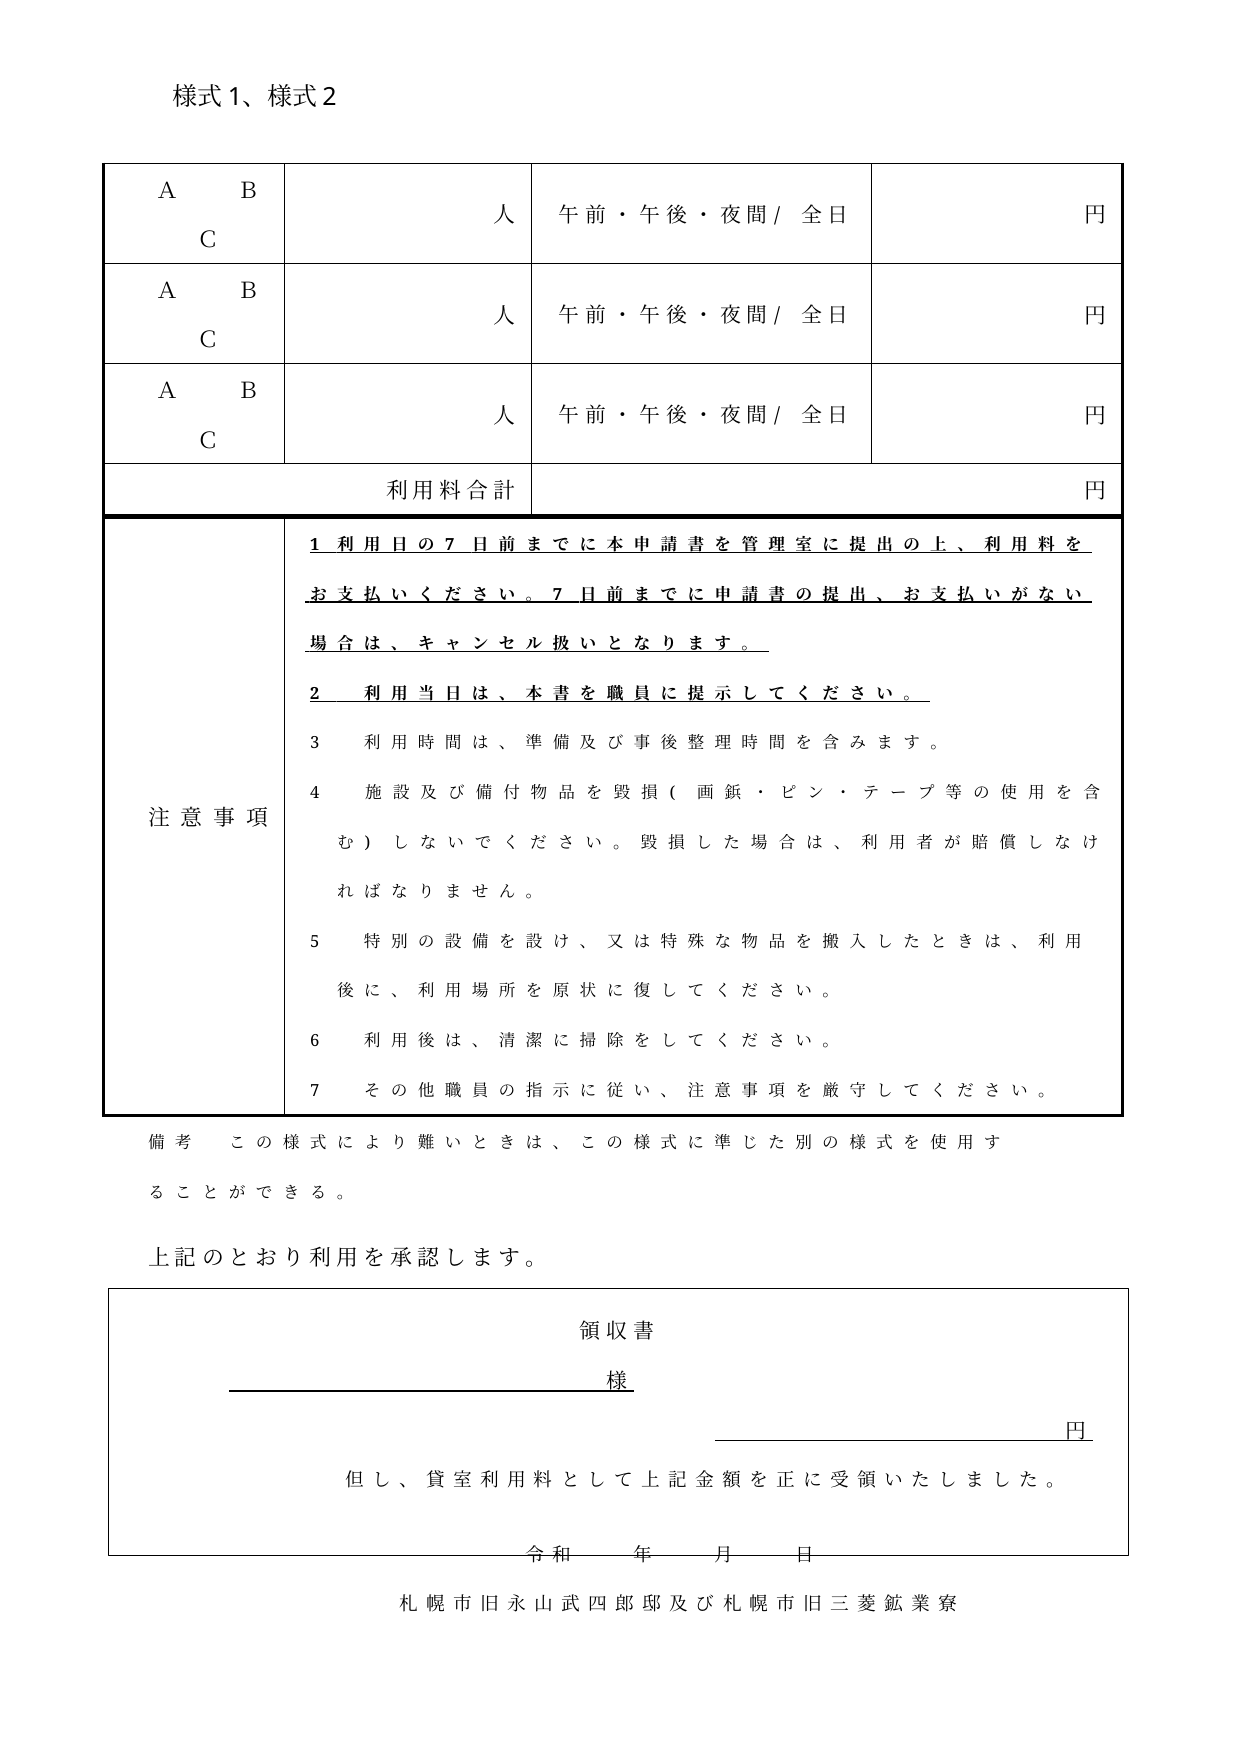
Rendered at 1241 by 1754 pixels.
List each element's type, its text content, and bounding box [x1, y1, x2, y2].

table_cell 円 [872, 264, 1121, 363]
text 令和 年 月 日 [148, 1556, 928, 1578]
table_cell 円 [872, 364, 1121, 463]
table_cell 円 [532, 464, 1121, 514]
text 円 [148, 1404, 1092, 1454]
table_cell Ａ Ｂ Ｃ [105, 364, 284, 463]
text 備考 この様式により難いときは、この様式に準じた別の様式を使用することができる。 [148, 1117, 1018, 1216]
table_cell 人 [285, 164, 531, 263]
table_cell 午前・午後・夜間/全日 [532, 164, 871, 263]
table_cell Ａ Ｂ Ｃ [105, 164, 284, 263]
table_cell 利用料合計 [105, 464, 531, 514]
text 領収書 [148, 1305, 1092, 1355]
table_cell Ａ Ｂ Ｃ [105, 264, 284, 363]
text 上記のとおり利用を承認します。 [148, 1231, 1018, 1280]
text 様 [148, 1355, 1092, 1404]
table_cell 円 [872, 164, 1121, 263]
table_cell 1 利用日の7日前までに本申請書を管理室に提出の上、利用料をお支払いください。7日前までに申請書の提出、お支払いがない場合は、キャンセル扱いとなります。 2 利用当日は、本書を職員に提示してください。 3 利用時間は、準備及び事後整理時間を含みます。 4 施設及び備付物品を毀損(画鋲・ピン・テープ等の使用を含む)しないでください。毀損した場合は、利用者が賠償しなければなりません。 5 特別の設備を設け、又は特殊な物品を搬入したときは、利用後に、利用場所を原状に復してください。 6 利用後は、清潔に掃除をしてください。 7 その他職員の指示に従い、注意事項を厳守してください。 [285, 519, 1121, 1114]
table_cell 人 [285, 364, 531, 463]
text 札幌市旧永山武四郎邸及び札幌市旧三菱鉱業寮 [161, 1578, 966, 1627]
table_cell 午前・午後・夜間/全日 [532, 264, 871, 363]
text 但し、貸室利用料として上記金額を正に受領いたしました。 [148, 1454, 1073, 1503]
table_cell 人 [285, 264, 531, 363]
table_cell 注意事項 [105, 519, 284, 1114]
table_cell 午前・午後・夜間/全日 [532, 364, 871, 463]
text 令和 年 月 日 [148, 1528, 928, 1555]
